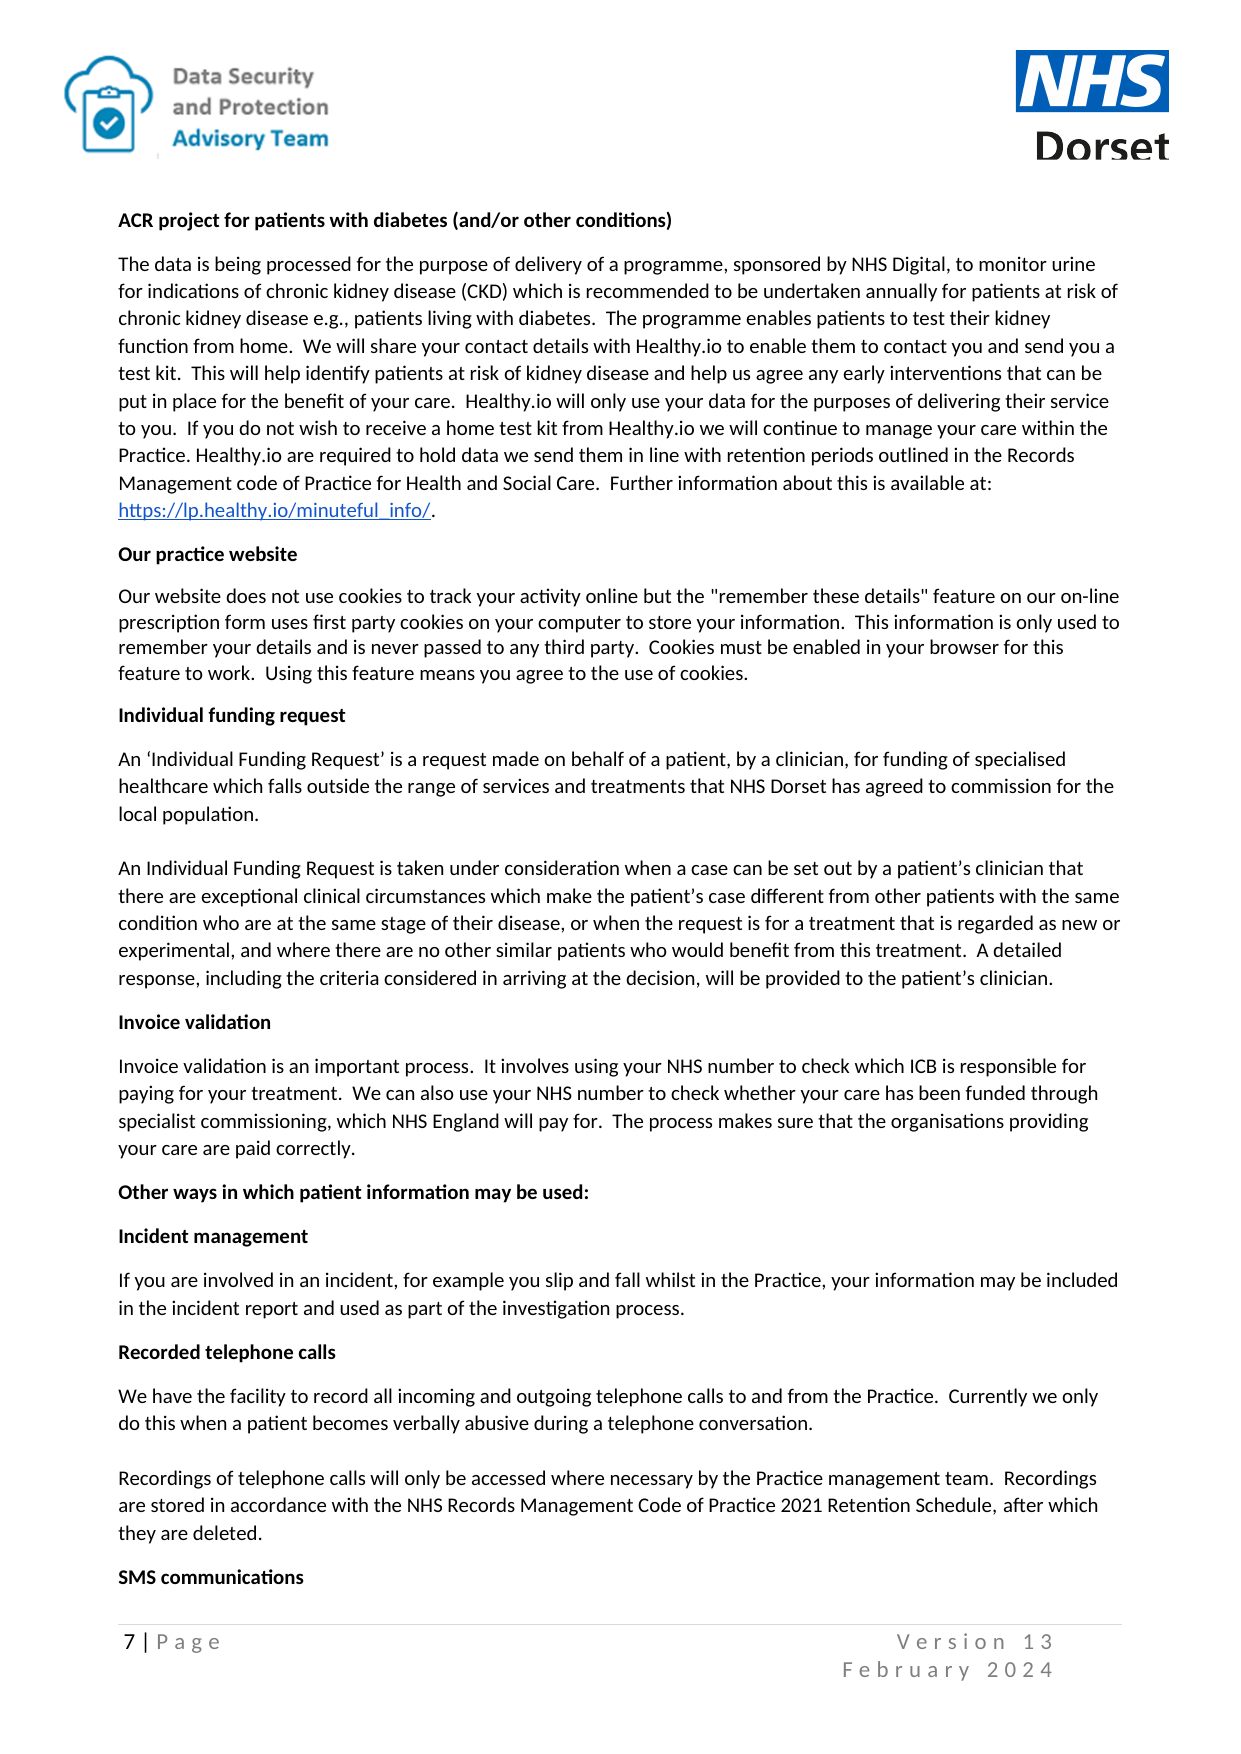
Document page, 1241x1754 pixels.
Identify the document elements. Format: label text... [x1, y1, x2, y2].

subtitle Incident management [118, 1223, 1122, 1249]
picture [1015, 50, 1169, 160]
subtitle Invoice validation [118, 1009, 1122, 1034]
subtitle Individual funding request [118, 702, 1122, 727]
text An ‘Individual Funding Request’ is a request made on behalf of a patient, by a clinician, for funding of specialised healthcare which falls outside the range of services and treatments that NHS Dorset has agreed to commission for the local population. An Individual Funding Request is taken under consideration when a case can be set out by a patient’s clinician that there are exceptional clinical circumstances which make the patient’s case different from other patients with the same condition who are at the same stage of their disease, or when the request is for a treatment that is regarded as new or experimental, and where there are no other similar patients who would benefit from this treatment. A detailed response, including the criteria considered in arriving at the decision, will be provided to the patient’s clinician. [118, 746, 1122, 991]
text Invoice validation is an important process. It involves using your NHS number to check which ICB is responsible for paying for your treatment. We can also use your NHS number to check whether your care has been funded through specialist commissioning, which NHS England will pay for. The process makes sure that the organisations providing your care are paid correctly. [118, 1053, 1122, 1161]
text SMS communications [118, 1564, 1122, 1589]
subtitle Recordings of telephone calls will only be accessed where necessary by the Practice management team. Recordings are stored in accordance with the NHS Records Management Code of Practice 2021 Retention Schedule, after which they are deleted. [118, 1465, 1122, 1546]
text Our website does not use cookies to track your activity online but the "remember these details" feature on our on-line prescription form uses first party cookies on your computer to store your information. This information is only used to remember your details and is never passed to any third party. Cookies must be enabled in your browser for this feature to work. Using this feature means you agree to the use of cookies. [118, 583, 1122, 685]
text The data is being processed for the purpose of delivery of a programme, sponsored by NHS Digital, to monitor urine for indications of chronic kidney disease (CKD) which is recommended to be undertaken annually for patients at risk of chronic kidney disease e.g., patients living with diabetes. The programme enables patients to test their kidney function from home. We will share your contact details with Healthy.io to enable them to contact you and send you a test kit. This will help identify patients at risk of kidney disease and help us agree any early interventions that can be put in place for the benefit of your care. Healthy.io will only use your data for the purposes of delivering their service to you. If you do not wish to receive a home test kit from Healthy.io we will continue to manage your care within the Practice. Healthy.io are required to hold data we send them in line with retention periods outlined in the Records Management code of Practice for Health and Social Care. Further information about this is available at: https://lp.healthy.io/minuteful_info/. [118, 251, 1122, 523]
subtitle Recorded telephone calls [118, 1339, 1122, 1364]
subtitle We have the facility to record all incoming and outgoing telephone calls to and from the Practice. Currently we only do this when a patient becomes verbally abusive during a telephone conversation. [118, 1383, 1122, 1436]
text If you are involved in an incident, for example you slip and fall whilst in the Practice, your information may be included in the incident report and used as part of the investigation process. [118, 1268, 1122, 1320]
text ACR project for patients with diabetes (and/or other conditions) [118, 207, 1122, 232]
text Our practice website [118, 541, 1122, 567]
picture [62, 45, 328, 158]
subtitle Other ways in which patient information may be used: [118, 1179, 1122, 1205]
